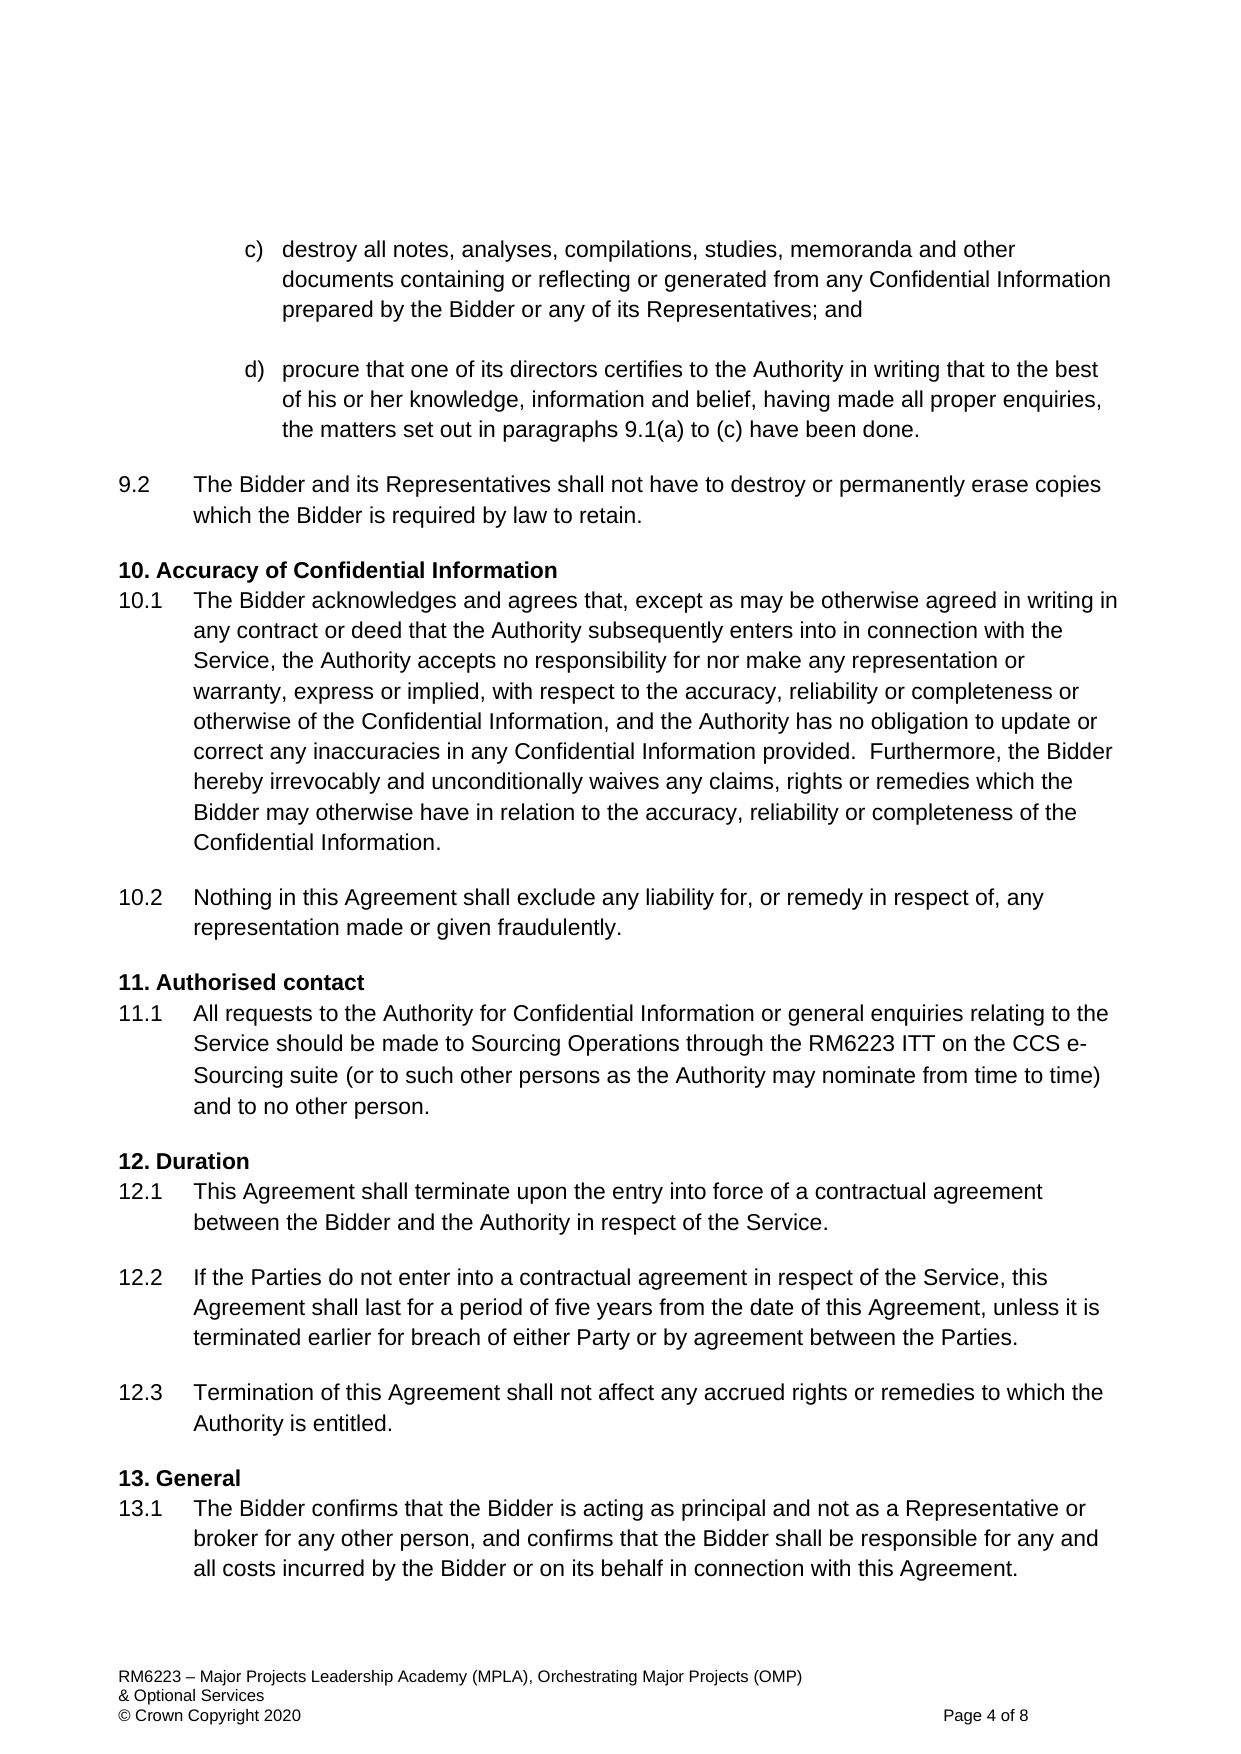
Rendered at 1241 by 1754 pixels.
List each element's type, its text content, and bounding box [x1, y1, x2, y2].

list Authorised contact [118, 969, 1122, 996]
text 12.3 Termination of this Agreement shall not affect any accrued rights or remedies to which the Authority is entitled. [118, 1379, 1122, 1436]
text 10.2 Nothing in this Agreement shall exclude any liability for, or remedy in respect of, any representation made or given fraudulently. [118, 884, 1122, 940]
text 10.1 The Bidder acknowledges and agrees that, except as may be otherwise agreed in writing in any contract or deed that the Authority subsequently enters into in connection with the Service, the Authority accepts no responsibility for nor make any representation or warranty, express or implied, with respect to the accuracy, reliability or completeness or otherwise of the Confidential Information, and the Authority has no obligation to update or correct any inaccuracies in any Confidential Information provided. Furthermore, the Bidder hereby irrevocably and unconditionally waives any claims, rights or remedies which the Bidder may otherwise have in relation to the accuracy, reliability or completeness of the Confidential Information. [118, 587, 1122, 855]
list General [118, 1465, 1122, 1491]
text 13.1 The Bidder confirms that the Bidder is acting as principal and not as a Representative or broker for any other person, and confirms that the Bidder shall be responsible for any and all costs incurred by the Bidder or on its behalf in connection with this Agreement. [118, 1495, 1122, 1582]
list destroy all notes, analyses, compilations, studies, memoranda and other documents containing or reflecting or generated from any Confidential Information prepared by the Bidder or any of its Representatives; and [244, 236, 1122, 323]
list Accuracy of Confidential Information [118, 557, 1122, 583]
text 9.2 The Bidder and its Representatives shall not have to destroy or permanently erase copies which the Bidder is required by law to retain. [118, 471, 1122, 528]
list Duration [118, 1148, 1122, 1174]
text 12.2 If the Parties do not enter into a contractual agreement in respect of the Service, this Agreement shall last for a period of five years from the date of this Agreement, unless it is terminated earlier for breach of either Party or by agreement between the Parties. [118, 1264, 1122, 1351]
list procure that one of its directors certifies to the Authority in writing that to the best of his or her knowledge, information and belief, having made all proper enquiries, the matters set out in paragraphs 9.1(a) to (c) have been done. [244, 356, 1122, 442]
text 11.1 All requests to the Authority for Confidential Information or general enquiries relating to the Service should be made to Sourcing Operations through the RM6223 ITT on the CCS e-Sourcing suite (or to such other persons as the Authority may nominate from time to time) and to no other person. [118, 999, 1122, 1119]
text 12.1 This Agreement shall terminate upon the entry into force of a contractual agreement between the Bidder and the Authority in respect of the Service. [118, 1178, 1122, 1235]
